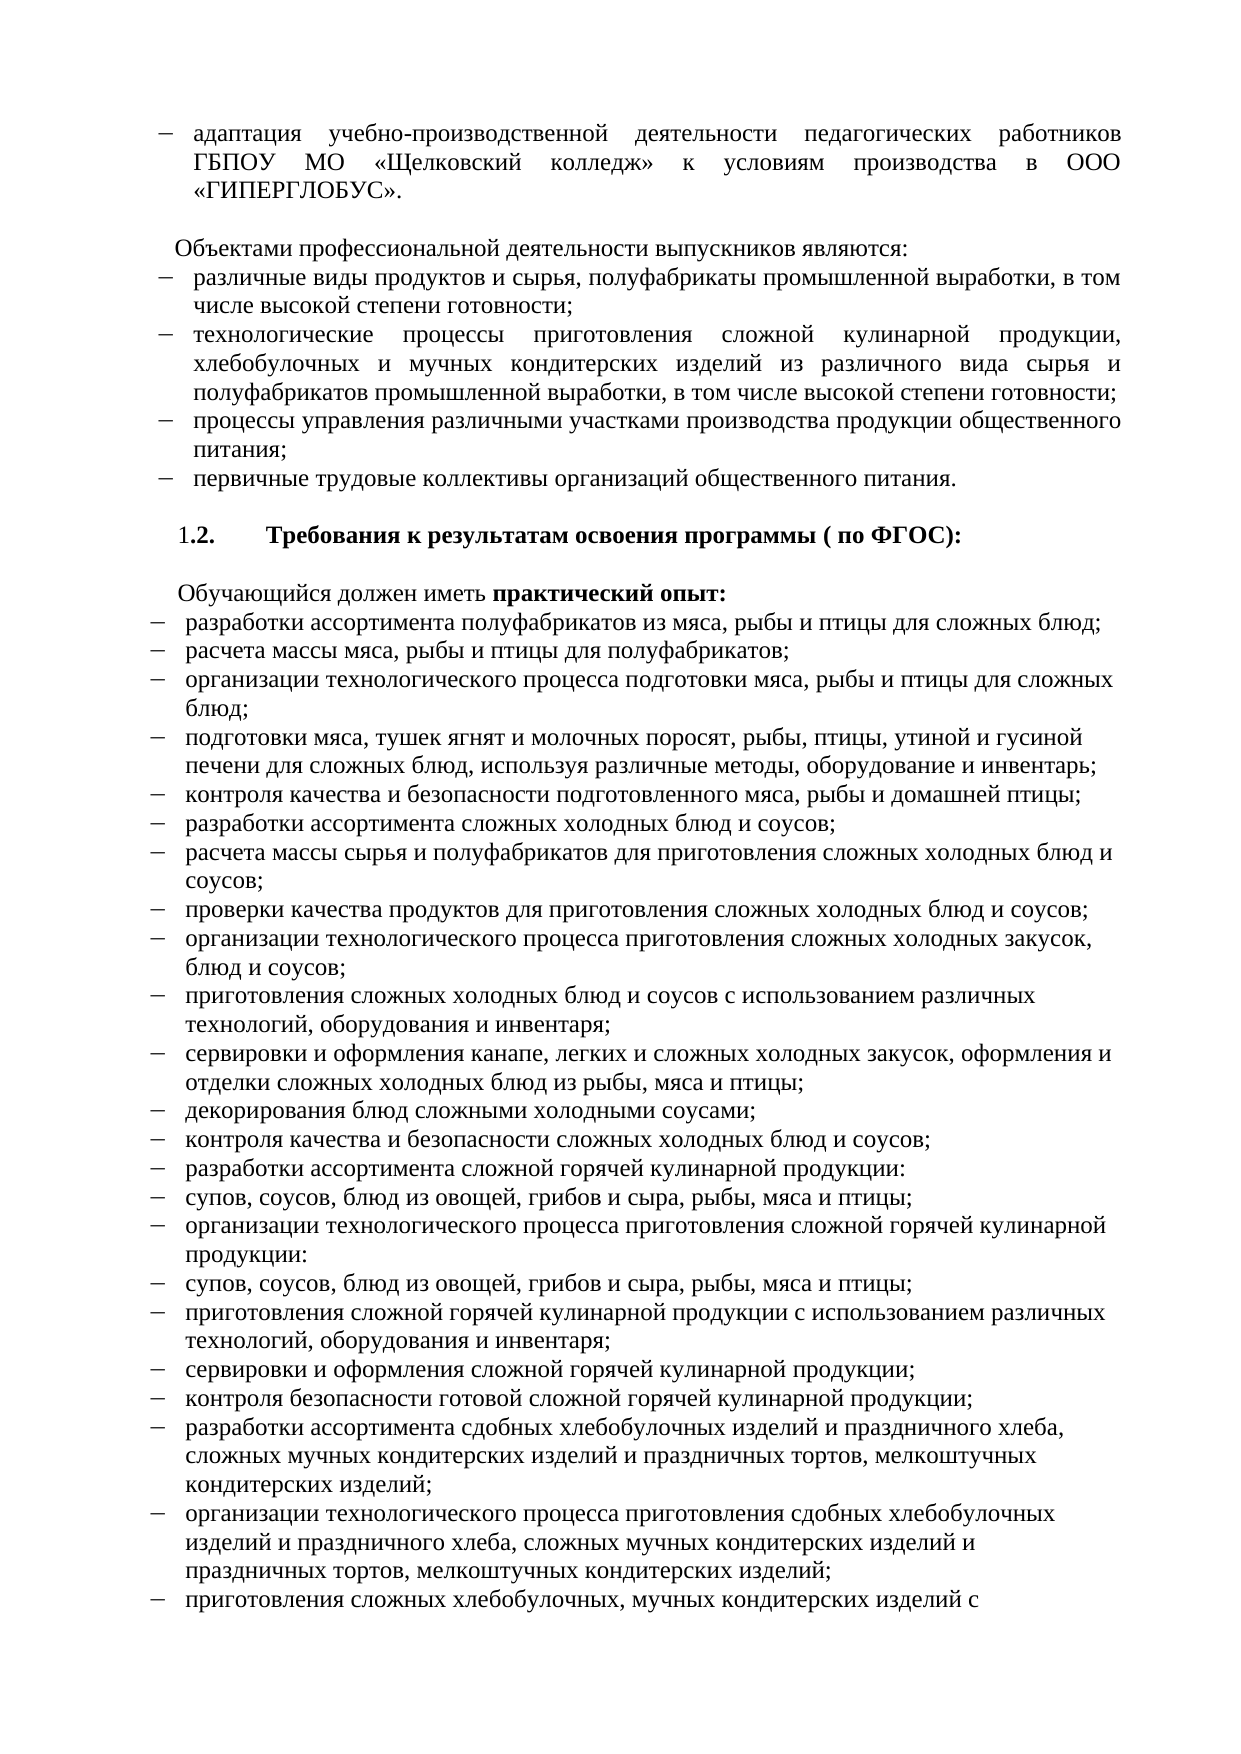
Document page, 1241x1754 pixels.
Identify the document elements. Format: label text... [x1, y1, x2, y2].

text Обучающийся должен иметь практический опыт: [118, 578, 1122, 607]
list адаптация учебно-производственной деятельности педагогических работников ГБПОУ МО «Щелковский колледж» к условиям производства в ООО «ГИПЕРГЛОБУС». [156, 118, 1122, 204]
list разработки ассортимента сложной горячей кулинарной продукции: [148, 1153, 1122, 1182]
list расчета массы сырья и полуфабрикатов для приготовления сложных холодных блюд и соусов; [148, 837, 1122, 894]
list организации технологического процесса приготовления сложных холодных закусок, блюд и соусов; [148, 923, 1122, 981]
list организации технологического процесса подготовки мяса, рыбы и птицы для сложных блюд; [148, 664, 1122, 722]
list контроля качества и безопасности подготовленного мяса, рыбы и домашней птицы; [148, 779, 1122, 808]
list контроля безопасности готовой сложной горячей кулинарной продукции; [148, 1383, 1122, 1412]
list декорирования блюд сложными холодными соусами; [148, 1096, 1122, 1124]
list супов, соусов, блюд из овощей, грибов и сыра, рыбы, мяса и птицы; [148, 1268, 1122, 1297]
list разработки ассортимента сложных холодных блюд и соусов; [148, 808, 1122, 837]
list технологические процессы приготовления сложной кулинарной продукции, хлебобулочных и мучных кондитерских изделий из различного вида сырья и полуфабрикатов промышленной выработки, в том числе высокой степени готовности; [156, 319, 1122, 406]
list приготовления сложной горячей кулинарной продукции с использованием различных технологий, оборудования и инвентаря; [148, 1297, 1122, 1354]
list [148, 1584, 1122, 1613]
list подготовки мяса, тушек ягнят и молочных поросят, рыбы, птицы, утиной и гусиной печени для сложных блюд, используя различные методы, оборудование и инвентарь; [148, 722, 1122, 779]
list расчета массы мяса, рыбы и птицы для полуфабрикатов; [148, 636, 1122, 664]
list разработки ассортимента сдобных хлебобулочных изделий и праздничного хлеба, сложных мучных кондитерских изделий и праздничных тортов, мелкоштучных кондитерских изделий; [148, 1412, 1122, 1498]
list разработки ассортимента полуфабрикатов из мяса, рыбы и птицы для сложных блюд; [148, 607, 1122, 636]
list сервировки и оформления канапе, легких и сложных холодных закусок, оформления и отделки сложных холодных блюд из рыбы, мяса и птицы; [148, 1038, 1122, 1096]
list контроля качества и безопасности сложных холодных блюд и соусов; [148, 1124, 1122, 1153]
list различные виды продуктов и сырья, полуфабрикаты промышленной выработки, в том числе высокой степени готовности; [156, 262, 1122, 319]
list процессы управления различными участками производства продукции общественного питания; [156, 406, 1122, 463]
list супов, соусов, блюд из овощей, грибов и сыра, рыбы, мяса и птицы; [148, 1182, 1122, 1211]
text Объектами профессиональной деятельности выпускников являются: [118, 233, 1122, 262]
list приготовления сложных холодных блюд и соусов с использованием различных технологий, оборудования и инвентаря; [148, 981, 1122, 1038]
list сервировки и оформления сложной горячей кулинарной продукции; [148, 1354, 1122, 1383]
list организации технологического процесса приготовления сложной горячей кулинарной продукции: [148, 1211, 1122, 1268]
list первичные трудовые коллективы организаций общественного питания. [156, 463, 1122, 492]
list проверки качества продуктов для приготовления сложных холодных блюд и соусов; [148, 894, 1122, 923]
text 1.2. Требования к результатам освоения программы ( по ФГОС): [118, 521, 1122, 549]
list организации технологического процесса приготовления сдобных хлебобулочных изделий и праздничного хлеба, сложных мучных кондитерских изделий и праздничных тортов, мелкоштучных кондитерских изделий; [148, 1498, 1122, 1584]
